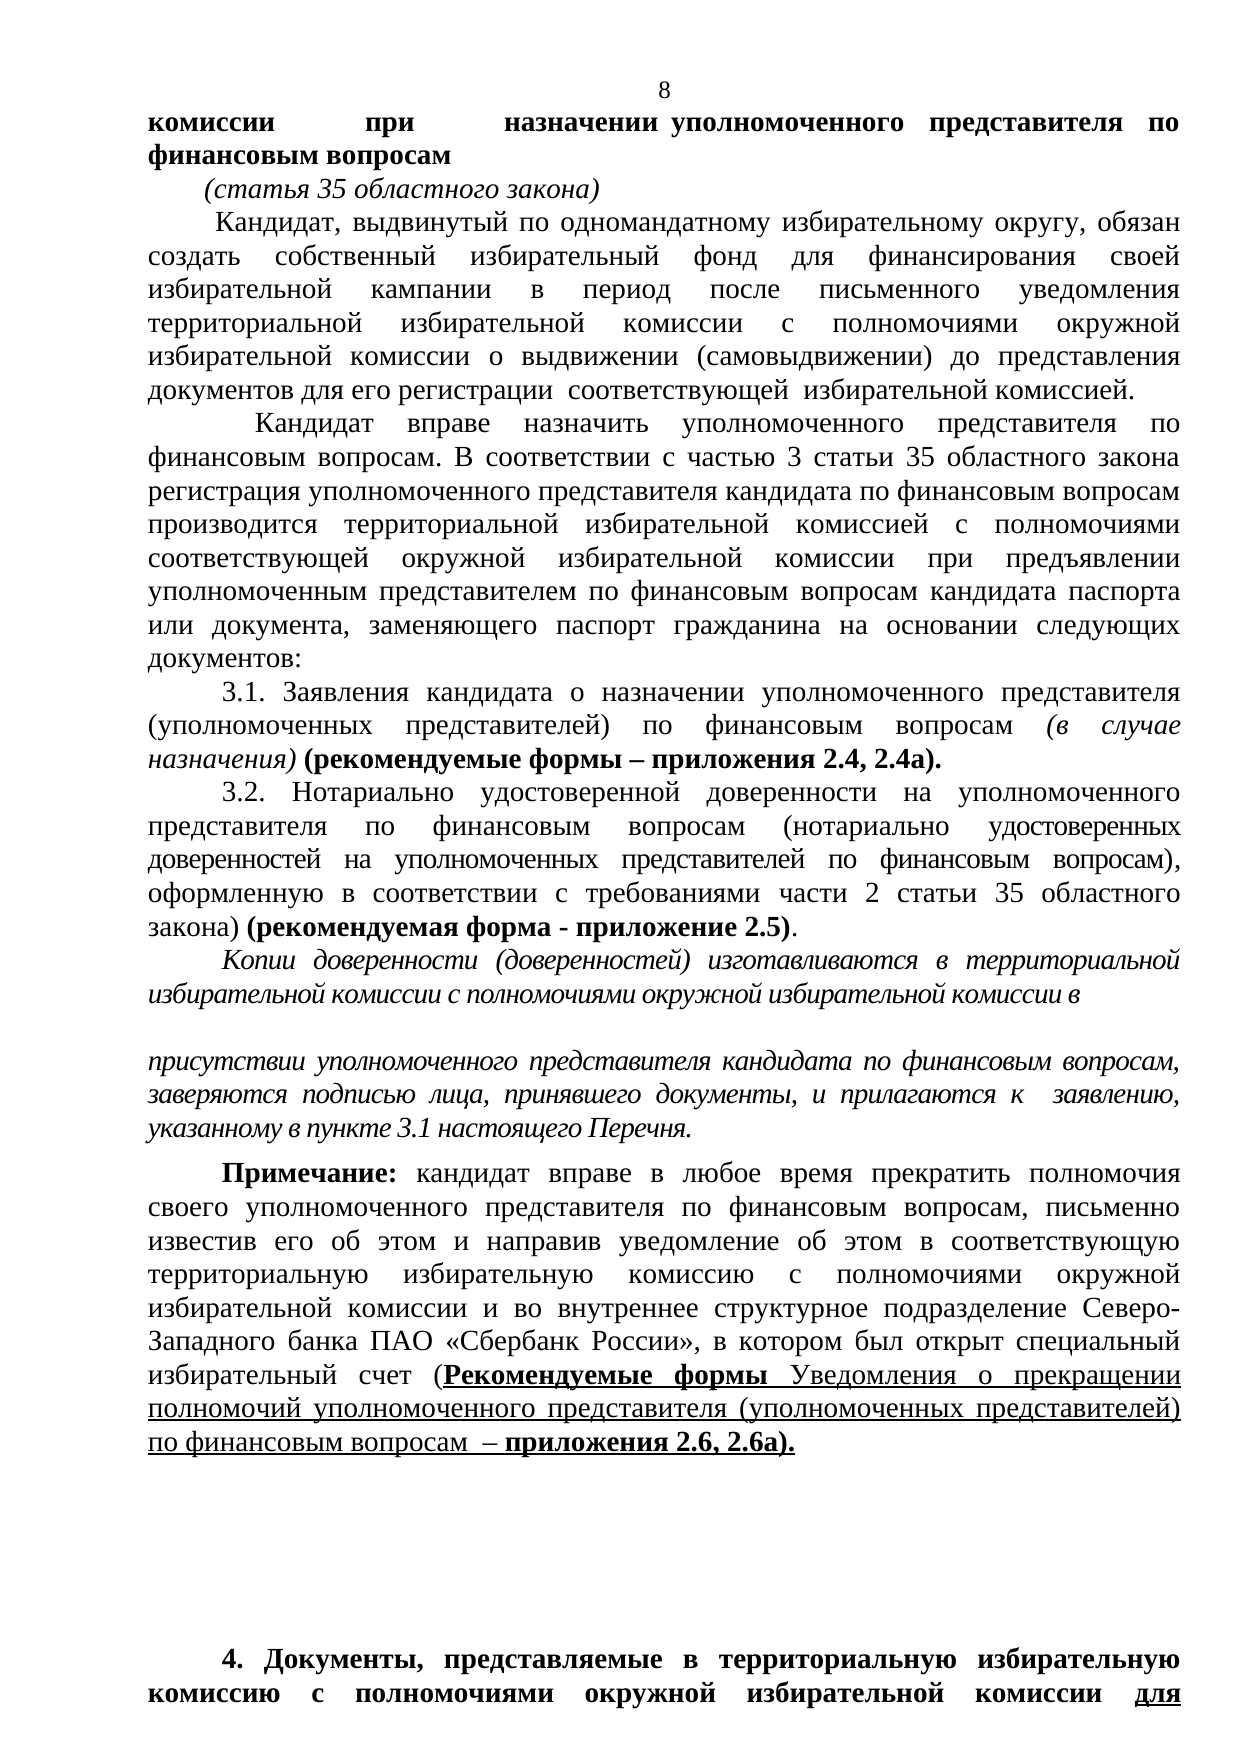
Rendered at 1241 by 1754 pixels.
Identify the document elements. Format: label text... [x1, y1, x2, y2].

text Копии доверенности (доверенностей) изготавливаются в территориальной избирательной комиссии с полномочиями окружной избирательной комиссии в [148, 942, 1181, 1009]
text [148, 104, 1180, 171]
text (статья 35 областного закона) [148, 171, 1181, 204]
text Кандидат, выдвинутый по одномандатному избирательному округу, обязан создать собственный избирательный фонд для финансирования своей избирательной кампании в период после письменного уведомления территориальной избирательной комиссии с полномочиями окружной избирательной комиссии о выдвижении (самовыдвижении) до представления документов для его регистрации соответствующей избирательной комиссией. [148, 204, 1181, 406]
text 3.2. Нотариально удостоверенной доверенности на уполномоченного представителя по финансовым вопросам (нотариально удостоверенных доверенностей на уполномоченных представителей по финансовым вопросам), оформленную в соответствии с требованиями части 2 статьи 35 областного закона) (рекомендуемая форма - приложение 2.5). [148, 774, 1181, 942]
text присутствии уполномоченного представителя кандидата по финансовым вопросам, заверяются подписью лица, принявшего документы, и прилагаются к заявлению, указанному в пункте 3.1 настоящего Перечня. [148, 1043, 1181, 1143]
text Примечание: кандидат вправе в любое время прекратить полномочия своего уполномоченного представителя по финансовым вопросам, письменно известив его об этом и направив уведомление об этом в соответствующую территориальную избирательную комиссию с полномочиями окружной избирательной комиссии и во внутреннее структурное подразделение Северо-Западного банка ПАО «Сбербанк России», в котором был открыт специальный избирательный счет (Рекомендуемые формы Уведомления о прекращении полномочий уполномоченного представителя (уполномоченных представителей) по финансовым вопросам – приложения 2.6, 2.6а). [148, 1156, 1181, 1419]
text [148, 1642, 1181, 1709]
text 3.1. Заявления кандидата о назначении уполномоченного представителя (уполномоченных представителей) по финансовым вопросам (в случае назначения) (рекомендуемые формы – приложения 2.4, 2.4а). [148, 674, 1181, 774]
text Кандидат вправе назначить уполномоченного представителя по финансовым вопросам. В соответствии с частью 3 статьи 35 областного закона регистрация уполномоченного представителя кандидата по финансовым вопросам производится территориальной избирательной комиссией с полномочиями соответствующей окружной избирательной комиссии при предъявлении уполномоченным представителем по финансовым вопросам кандидата паспорта или документа, заменяющего паспорт гражданина на основании следующих документов: [148, 406, 1181, 674]
text Примечание: кандидат вправе в любое время прекратить полномочия своего уполномоченного представителя по финансовым вопросам, письменно известив его об этом и направив уведомление об этом в соответствующую территориальную избирательную комиссию с полномочиями окружной избирательной комиссии и во внутреннее структурное подразделение Северо-Западного банка ПАО «Сбербанк России», в котором был открыт специальный избирательный счет (Рекомендуемые формы Уведомления о прекращении полномочий уполномоченного представителя (уполномоченных представителей) по финансовым вопросам – приложения 2.6, 2.6а). [148, 1421, 1181, 1457]
